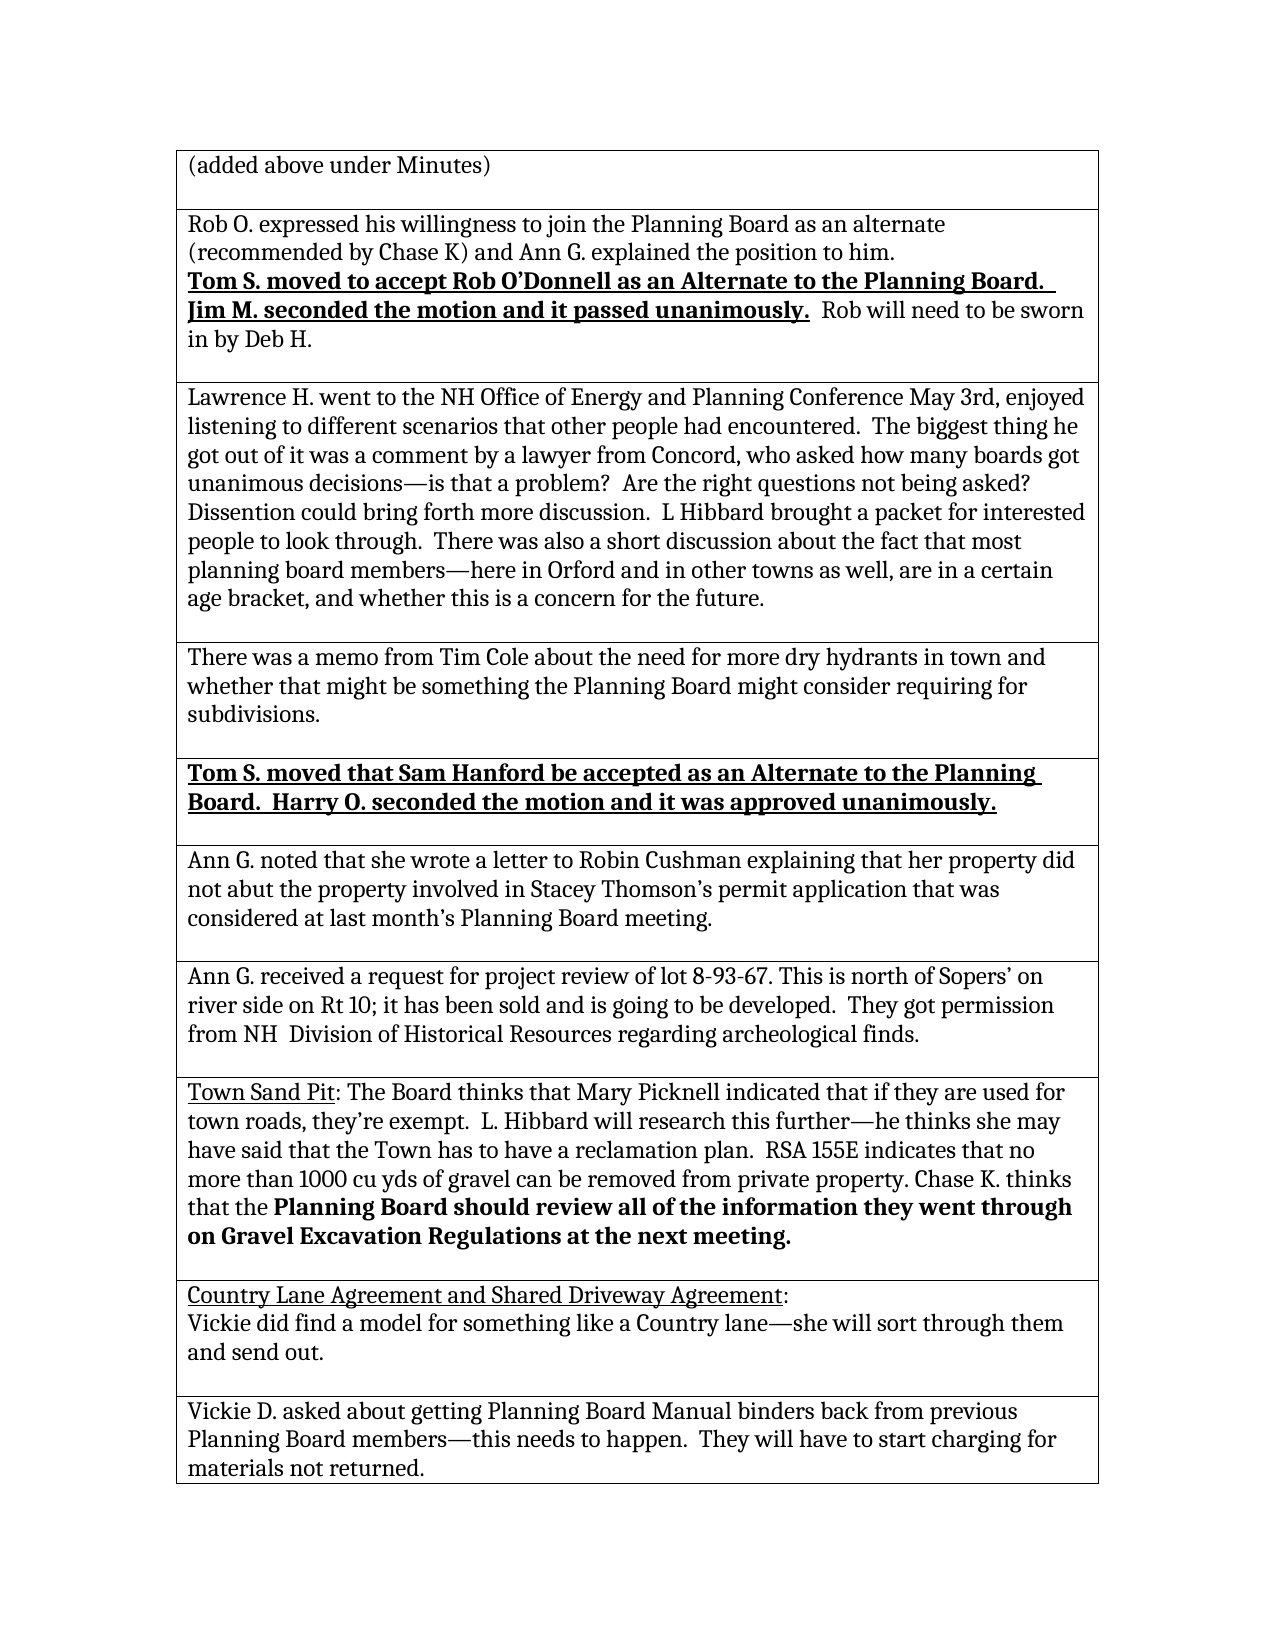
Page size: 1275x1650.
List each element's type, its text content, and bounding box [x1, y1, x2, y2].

table_cell Tom S. moved that Sam Hanford be accepted as an Alternate to the Planning Board. Harry O. seconded the motion and it was approved unanimously. [177, 759, 1098, 845]
table_cell Country Lane Agreement and Shared Driveway Agreement: Vickie did find a model for something like a Country lane—she will sort through them and send out. [177, 1281, 1098, 1396]
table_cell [177, 151, 1098, 208]
table_cell Rob O. expressed his willingness to join the Planning Board as an alternate (recommended by Chase K) and Ann G. explained the position to him. Tom S. moved to accept Rob O’Donnell as an Alternate to the Planning Board. Jim M. seconded the motion and it passed unanimously. Rob will need to be sworn in by Deb H. [177, 210, 1098, 382]
table_cell Lawrence H. went to the NH Office of Energy and Planning Conference May 3rd, enjoyed listening to different scenarios that other people had encountered. The biggest thing he got out of it was a comment by a lawyer from Concord, who asked how many boards got unanimous decisions—is that a problem? Are the right questions not being asked? Dissention could bring forth more discussion. L Hibbard brought a packet for interested people to look through. There was also a short discussion about the fact that most planning board members—here in Orford and in other towns as well, are in a certain age bracket, and whether this is a concern for the future. [177, 383, 1098, 642]
table_cell Ann G. noted that she wrote a letter to Robin Cushman explaining that her property did not abut the property involved in Stacey Thomson’s permit application that was considered at last month’s Planning Board meeting. [177, 846, 1098, 961]
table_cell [177, 1397, 1098, 1483]
table_cell Ann G. received a request for project review of lot 8-93-67. This is north of Sopers’ on river side on Rt 10; it has been sold and is going to be developed. They got permission from NH Division of Historical Resources regarding archeological finds. [177, 962, 1098, 1077]
table_cell Town Sand Pit: The Board thinks that Mary Picknell indicated that if they are used for town roads, they’re exempt. L. Hibbard will research this further—he thinks she may have said that the Town has to have a reclamation plan. RSA 155E indicates that no more than 1000 cu yds of gravel can be removed from private property. Chase K. thinks that the Planning Board should review all of the information they went through on Gravel Excavation Regulations at the next meeting. [177, 1078, 1098, 1279]
table_cell There was a memo from Tim Cole about the need for more dry hydrants in town and whether that might be something the Planning Board might consider requiring for subdivisions. [177, 643, 1098, 758]
